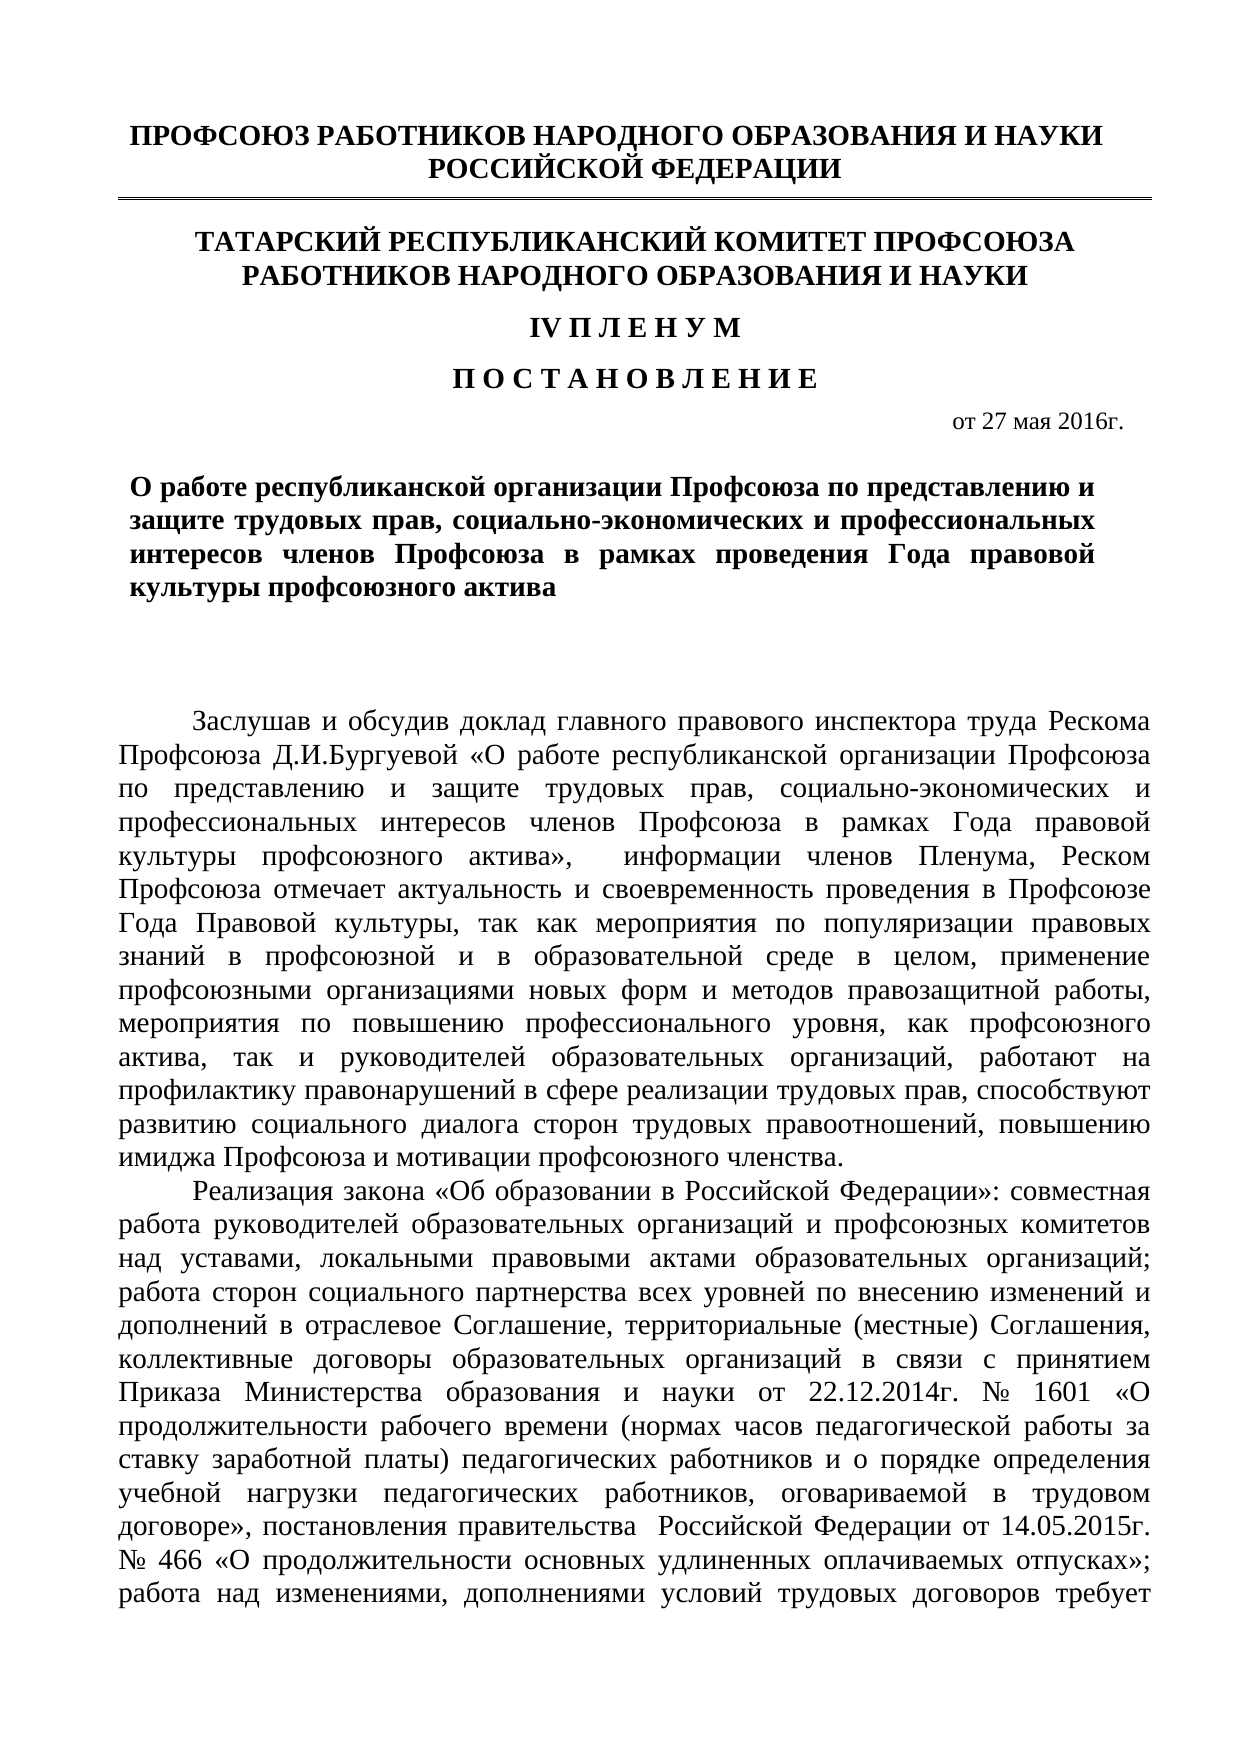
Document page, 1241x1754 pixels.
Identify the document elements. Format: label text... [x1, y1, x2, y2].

table_header ПРОФСОЮЗ РАБОТНИКОВ НАРОДНОГО ОБРАЗОВАНИЯ И НАУКИ РОССИЙСКОЙ ФЕДЕРАЦИИ [118, 118, 1152, 197]
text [118, 1173, 1152, 1609]
text от 27 мая 2016г. [118, 406, 1152, 435]
text П О С Т А Н О В Л Е Н И Е [118, 361, 1152, 394]
table_header О работе республиканской организации Профсоюза по представлению и защите трудовых прав, социально-экономических и профессиональных интересов членов Профсоюза в рамках проведения Года правовой культуры профсоюзного актива [118, 469, 1107, 603]
text РАБОТНИКОВ НАРОДНОГО ОБРАЗОВАНИЯ И НАУКИ [118, 258, 1152, 291]
text ТАТАРСКИЙ РЕСПУБЛИКАНСКИЙ КОМИТЕТ ПРОФСОЮЗА [118, 224, 1152, 258]
text IV П Л Е Н У М [118, 311, 1152, 344]
text Заслушав и обсудив доклад главного правового инспектора труда Рескома Профсоюза Д.И.Бургуевой «О работе республиканской организации Профсоюза по представлению и защите трудовых прав, социально-экономических и профессиональных интересов членов Профсоюза в рамках Года правовой культуры профсоюзного актива», информации членов Пленума, Реском Профсоюза отмечает актуальность и своевременность проведения в Профсоюзе Года Правовой культуры, так как мероприятия по популяризации правовых знаний в профсоюзной и в образовательной среде в целом, применение профсоюзными организациями новых форм и методов правозащитной работы, мероприятия по повышению профессионального уровня, как профсоюзного актива, так и руководителей образовательных организаций, работают на профилактику правонарушений в сфере реализации трудовых прав, способствуют развитию социального диалога сторон трудовых правоотношений, повышению имиджа Профсоюза и мотивации профсоюзного членства. [118, 703, 1152, 1173]
